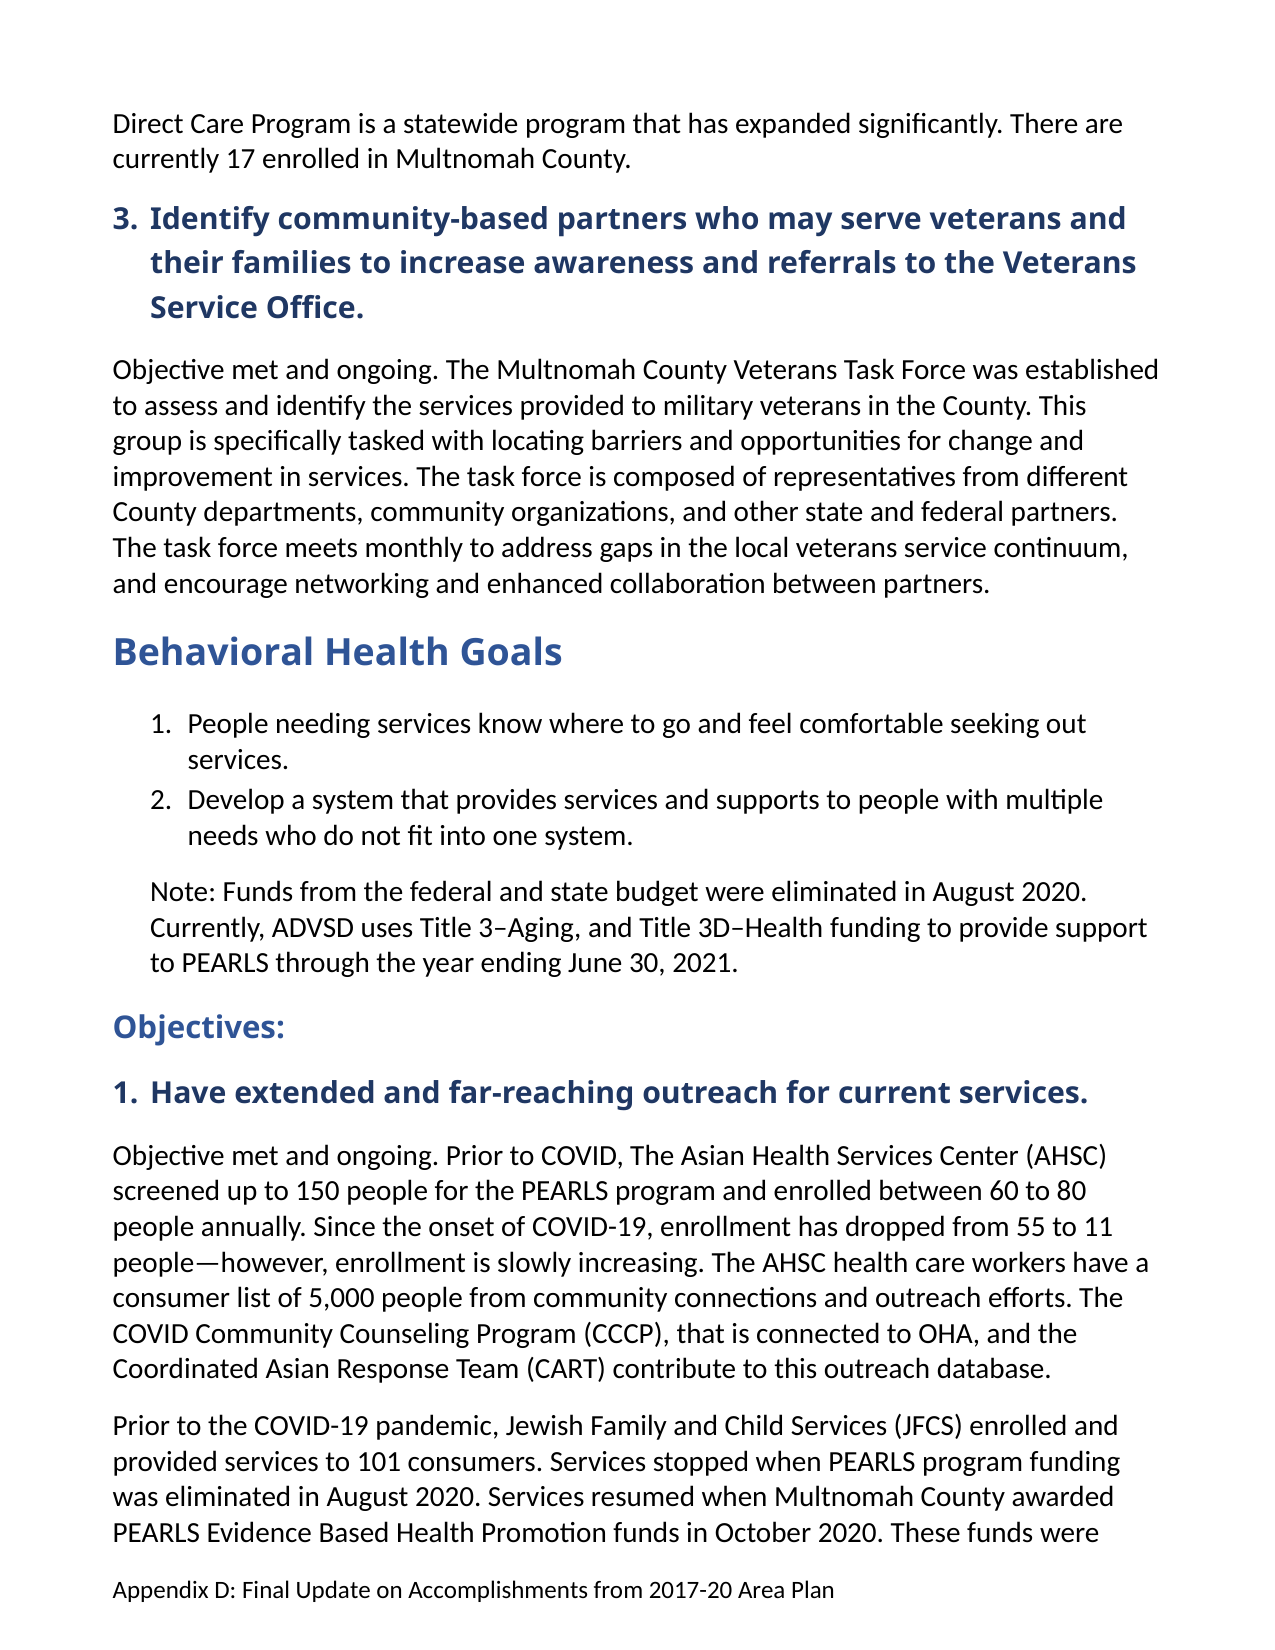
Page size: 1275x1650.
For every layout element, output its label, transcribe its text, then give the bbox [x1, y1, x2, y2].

list Develop a system that provides services and supports to people with multiple needs who do not fit into one system. [150, 781, 1162, 852]
text Objective met and ongoing. The Multnomah County Veterans Task Force was established to assess and identify the services provided to military veterans in the County. This group is specifically tasked with locating barriers and opportunities for change and improvement in services. The task force is composed of representatives from different County departments, community organizations, and other state and federal partners. The task force meets monthly to address gaps in the local veterans service continuum, and encourage networking and enhanced collaboration between partners. [112, 351, 1162, 600]
list People needing services know where to go and feel comfortable seeking out services. [150, 706, 1162, 777]
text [112, 1407, 1162, 1549]
subtitle Have extended and far-reaching outreach for current services. [112, 1072, 1162, 1113]
subtitle Behavioral Health Goals [112, 625, 1162, 676]
text Note: Funds from the federal and state budget were eliminated in August 2020. Currently, ADVSD uses Title 3–Aging, and Title 3D–Health funding to provide support to PEARLS through the year ending June 30, 2021. [150, 873, 1162, 980]
text Objective met and ongoing. Prior to COVID, The Asian Health Services Center (AHSC) screened up to 150 people for the PEARLS program and enrolled between 60 to 80 people annually. Since the onset of COVID-19, enrollment has dropped from 55 to 11 people—however, enrollment is slowly increasing. The AHSC health care workers have a consumer list of 5,000 people from community connections and outreach efforts. The COVID Community Counseling Program (CCCP), that is connected to OHA, and the Coordinated Asian Response Team (CART) contribute to this outreach database. [112, 1137, 1162, 1386]
subtitle Identify community-based partners who may serve veterans and their families to increase awareness and referrals to the Veterans Service Office. [112, 197, 1162, 327]
subtitle Objectives: [112, 1005, 1162, 1047]
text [112, 105, 1162, 176]
